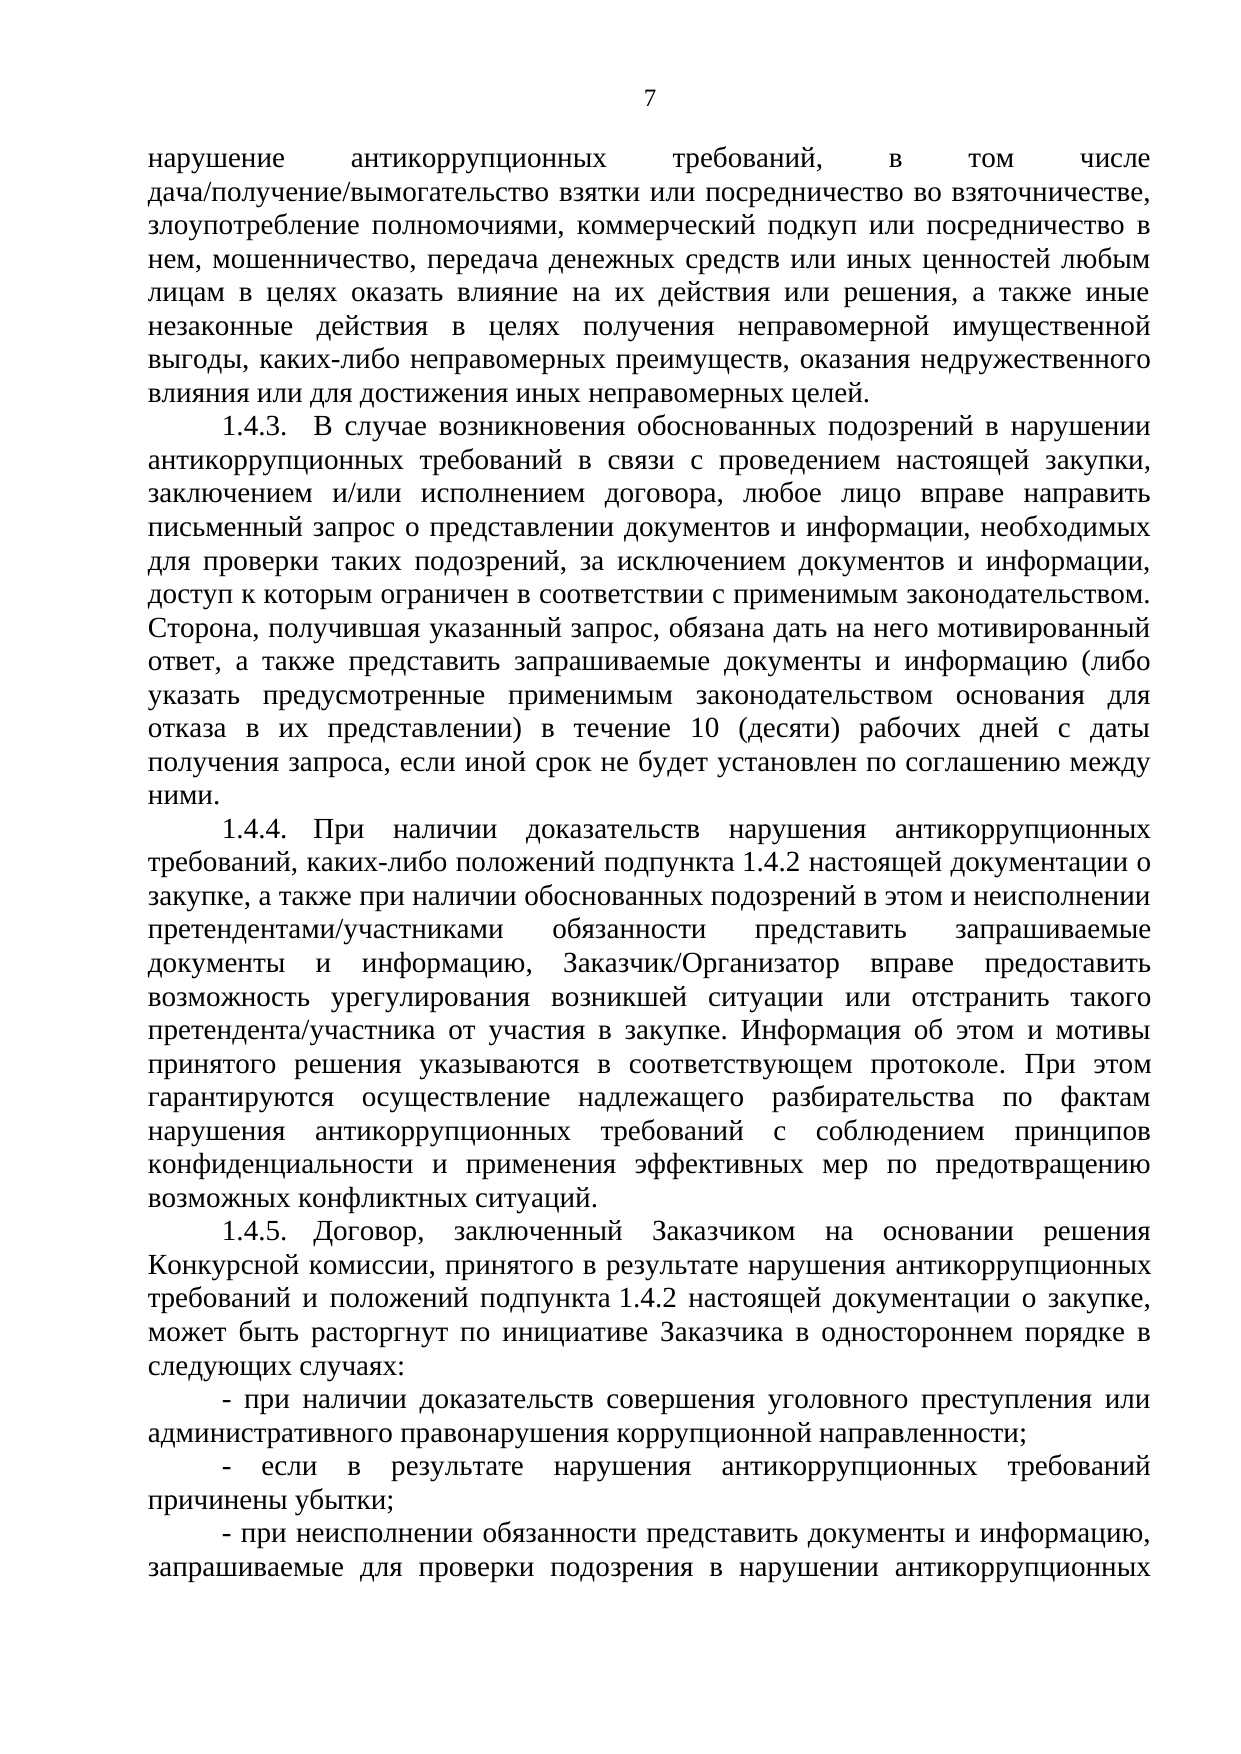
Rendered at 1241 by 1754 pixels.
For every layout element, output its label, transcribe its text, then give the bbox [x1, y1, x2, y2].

list При наличии доказательств нарушения антикоррупционных требований, каких-либо положений подпункта 1.4.2 настоящей документации о закупке, а также при наличии обоснованных подозрений в этом и неисполнении претендентами/участниками обязанности представить запрашиваемые документы и информацию, Заказчик/Организатор вправе предоставить возможность урегулирования возникшей ситуации или отстранить такого претендента/участника от участия в закупке. Информация об этом и мотивы принятого решения указываются в соответствующем протоколе. При этом гарантируются осуществление надлежащего разбирательства по фактам нарушения антикоррупционных требований с соблюдением принципов конфиденциальности и применения эффективных мер по предотвращению возможных конфликтных ситуаций. [148, 811, 1152, 1213]
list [148, 140, 1152, 408]
text - если в результате нарушения антикоррупционных требований причинены убытки; [148, 1448, 1152, 1515]
text - при наличии доказательств совершения уголовного преступления или административного правонарушения коррупционной направленности; [148, 1381, 1152, 1448]
list Договор, заключенный Заказчиком на основании решения Конкурсной комиссии, принятого в результате нарушения антикоррупционных требований и положений подпункта 1.4.2 настоящей документации о закупке, может быть расторгнут по инициативе Заказчика в одностороннем порядке в следующих случаях: [148, 1213, 1152, 1381]
list В случае возникновения обоснованных подозрений в нарушении антикоррупционных требований в связи с проведением настоящей закупки, заключением и/или исполнением договора, любое лицо вправе направить письменный запрос о представлении документов и информации, необходимых для проверки таких подозрений, за исключением документов и информации, доступ к которым ограничен в соответствии с применимым законодательством. Сторона, получившая указанный запрос, обязана дать на него мотивированный ответ, а также представить запрашиваемые документы и информацию (либо указать предусмотренные применимым законодательством основания для отказа в их представлении) в течение 10 (десяти) рабочих дней с даты получения запроса, если иной срок не будет установлен по соглашению между ними. [148, 408, 1152, 811]
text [148, 1515, 1152, 1582]
